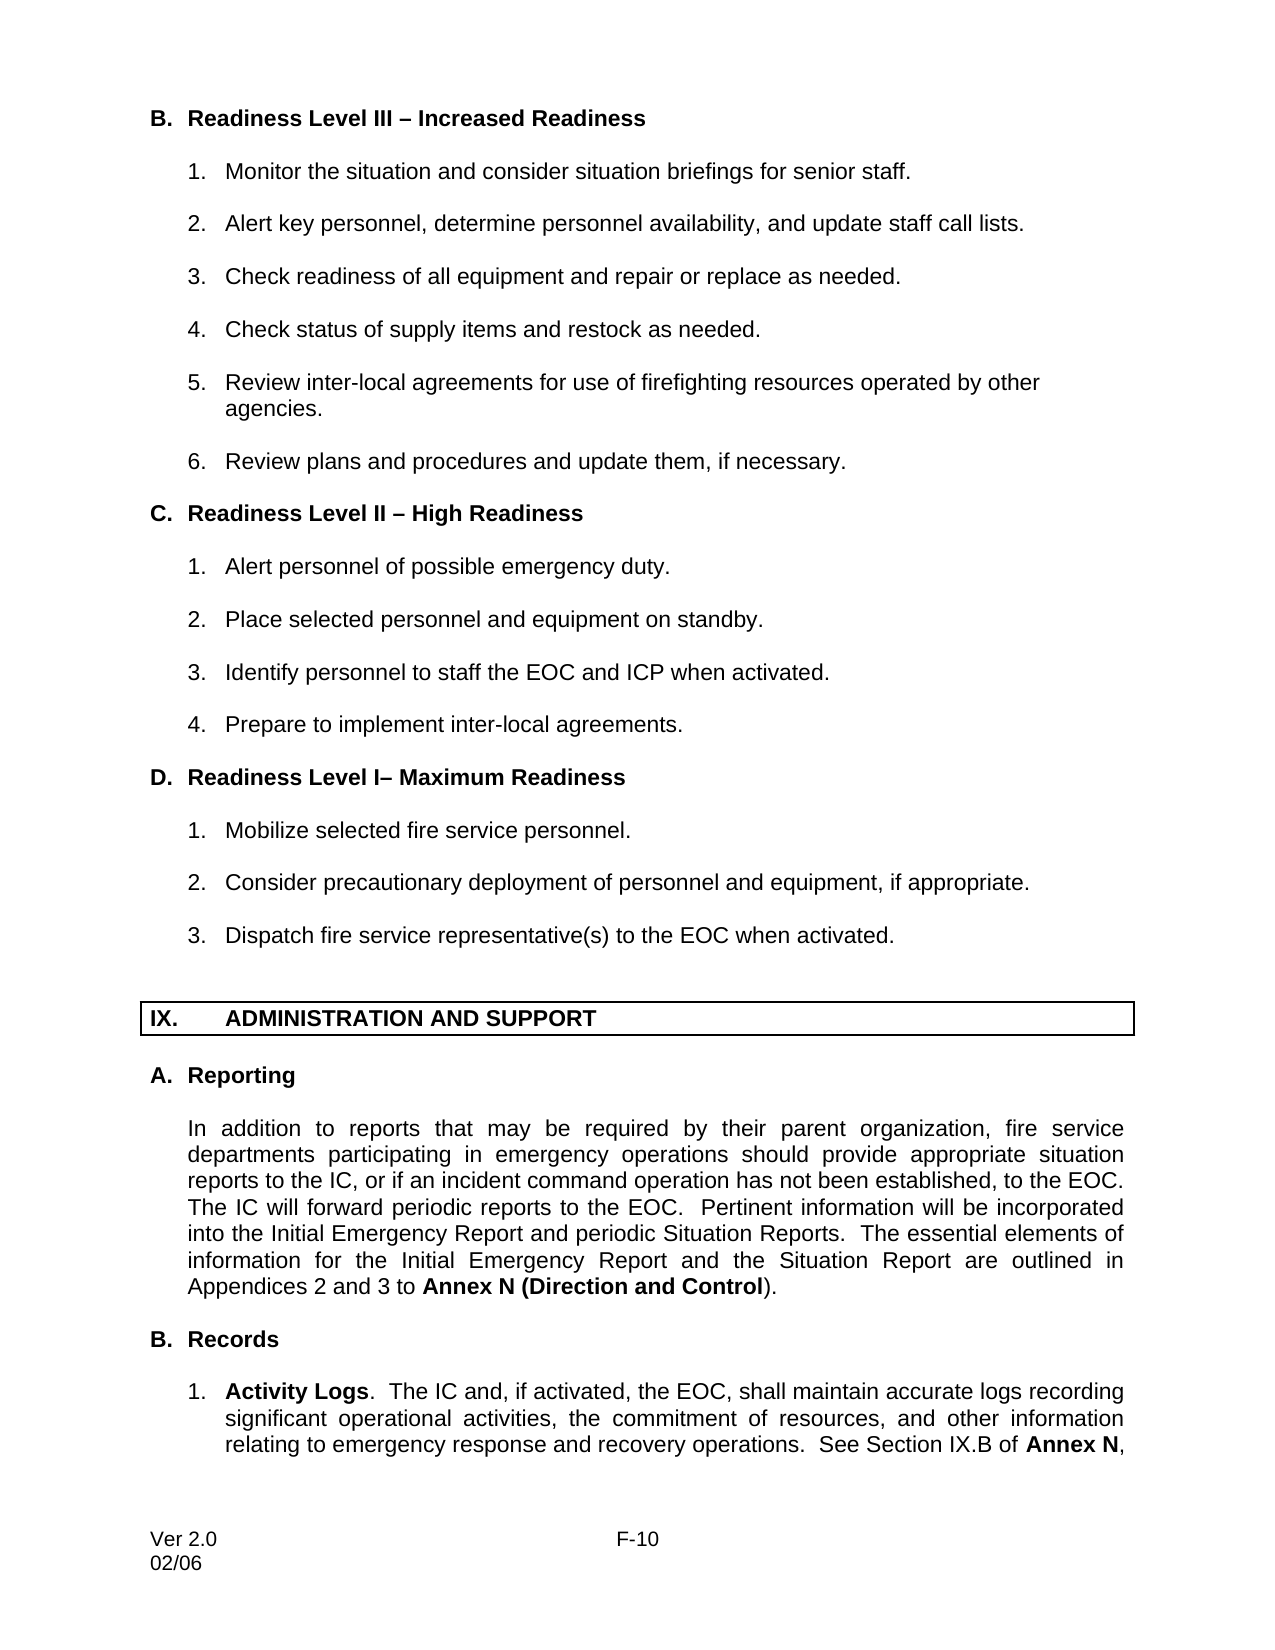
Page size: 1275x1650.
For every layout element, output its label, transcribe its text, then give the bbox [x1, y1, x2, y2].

subtitle Reporting [150, 1062, 1125, 1088]
list Review inter-local agreements for use of firefighting resources operated by other agencies. [187, 368, 1125, 421]
list Alert key personnel, determine personnel availability, and update staff call lists. [187, 210, 1125, 237]
list Consider precautionary deployment of personnel and equipment, if appropriate. [187, 869, 1125, 896]
list Readiness Level I– Maximum Readiness [150, 764, 1125, 790]
subtitle ADMINISTRATION AND SUPPORT [142, 1003, 1133, 1034]
list Alert personnel of possible emergency duty. [187, 553, 1125, 579]
list Monitor the situation and consider situation briefings for senior staff. [187, 158, 1125, 184]
list Place selected personnel and equipment on standby. [187, 606, 1125, 632]
list Prepare to implement inter-local agreements. [187, 711, 1125, 737]
list Readiness Level II – High Readiness [150, 500, 1125, 527]
list Review plans and procedures and update them, if necessary. [187, 448, 1125, 474]
subtitle Records [150, 1326, 1125, 1352]
list Readiness Level III – Increased Readiness [150, 105, 1125, 131]
list Mobilize selected fire service personnel. [187, 817, 1125, 843]
list Identify personnel to staff the EOC and ICP when activated. [187, 658, 1125, 685]
list Check status of supply items and restock as needed. [187, 316, 1125, 342]
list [187, 1378, 1125, 1457]
text In addition to reports that may be required by their parent organization, fire service departments participating in emergency operations should provide appropriate situation reports to the IC, or if an incident command operation has not been established, to the EOC. The IC will forward periodic reports to the EOC. Pertinent information will be incorporated into the Initial Emergency Report and periodic Situation Reports. The essential elements of information for the Initial Emergency Report and the Situation Report are outlined in Appendices 2 and 3 to Annex N (Direction and Control). [187, 1115, 1125, 1299]
list Dispatch fire service representative(s) to the EOC when activated. [187, 922, 1125, 948]
list Check readiness of all equipment and repair or replace as needed. [187, 263, 1125, 289]
